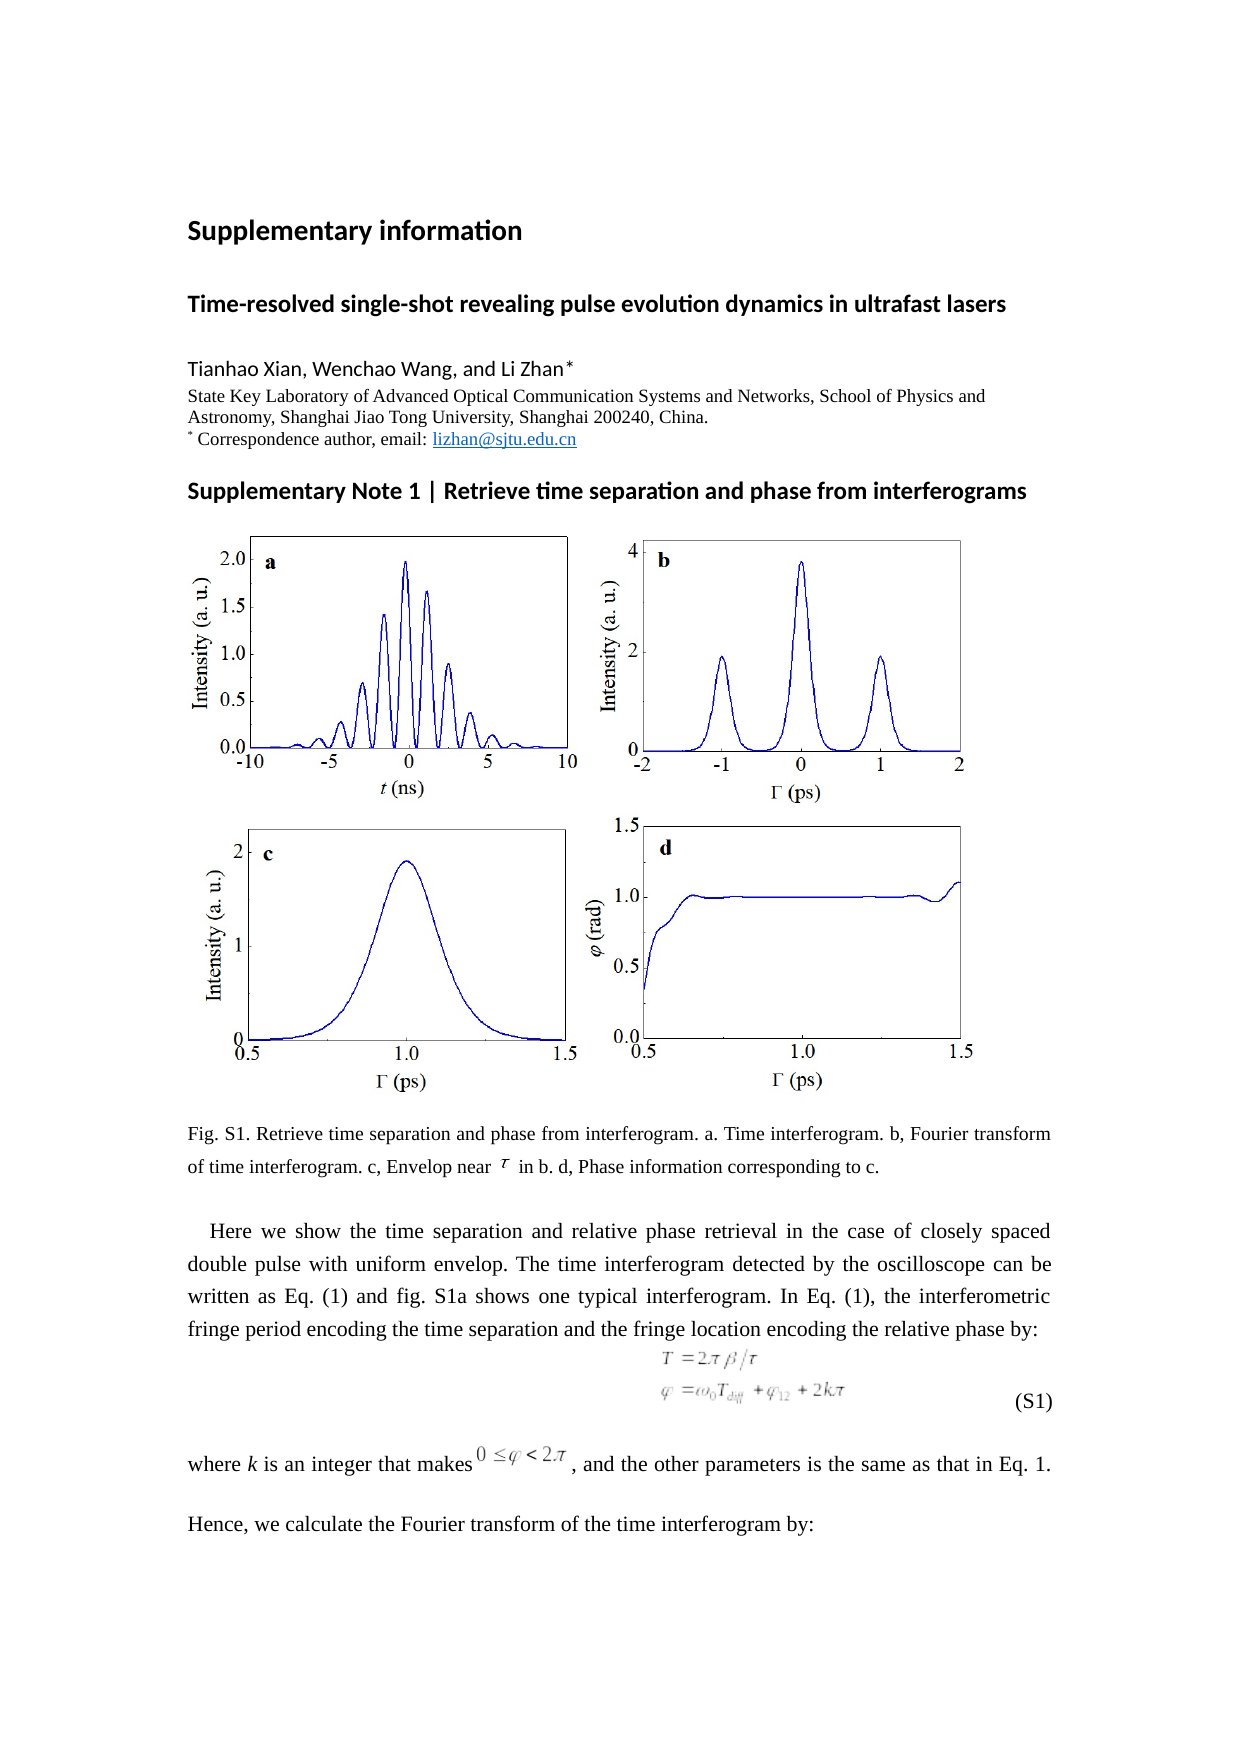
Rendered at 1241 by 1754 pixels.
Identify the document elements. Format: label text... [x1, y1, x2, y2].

text Tianhao Xian, Wenchao Wang, and Li Zhan* [187, 352, 1053, 385]
subtitle Supplementary information [187, 197, 1053, 262]
text Fig. S1. Retrieve time separation and phase from interferogram. a. Time interferogram. b, Fourier transform of time interferogram. c, Envelop near in b. d, Phase information corresponding to c. [187, 1117, 1053, 1182]
text Here we show the time separation and relative phase retrieval in the case of closely spaced double pulse with uniform envelop. The time interferogram detected by the oscilloscope can be written as Eq. (1) and fig. S1a shows one typical interferogram. In Eq. (1), the interferometric fringe period encoding the time separation and the fringe location encoding the relative phase by: [187, 1214, 1053, 1344]
text * Correspondence author, email: lizhan@sjtu.edu.cn [187, 428, 1053, 449]
text (S1) [187, 1344, 1053, 1442]
text State Key Laboratory of Advanced Optical Communication Systems and Networks, School of Physics and Astronomy, Shanghai Jiao Tong University, Shanghai 200240, China. [187, 385, 1053, 428]
picture [187, 532, 975, 1095]
text where k is an integer that makes, and the other parameters is the same as that in Eq. 1. Hence, we calculate the Fourier transform of the time interferogram by: [187, 1442, 1053, 1539]
subtitle Supplementary Note 1 | Retrieve time separation and phase from interferograms [187, 474, 1053, 507]
text Time-resolved single-shot revealing pulse evolution dynamics in ultrafast lasers [187, 287, 1053, 320]
